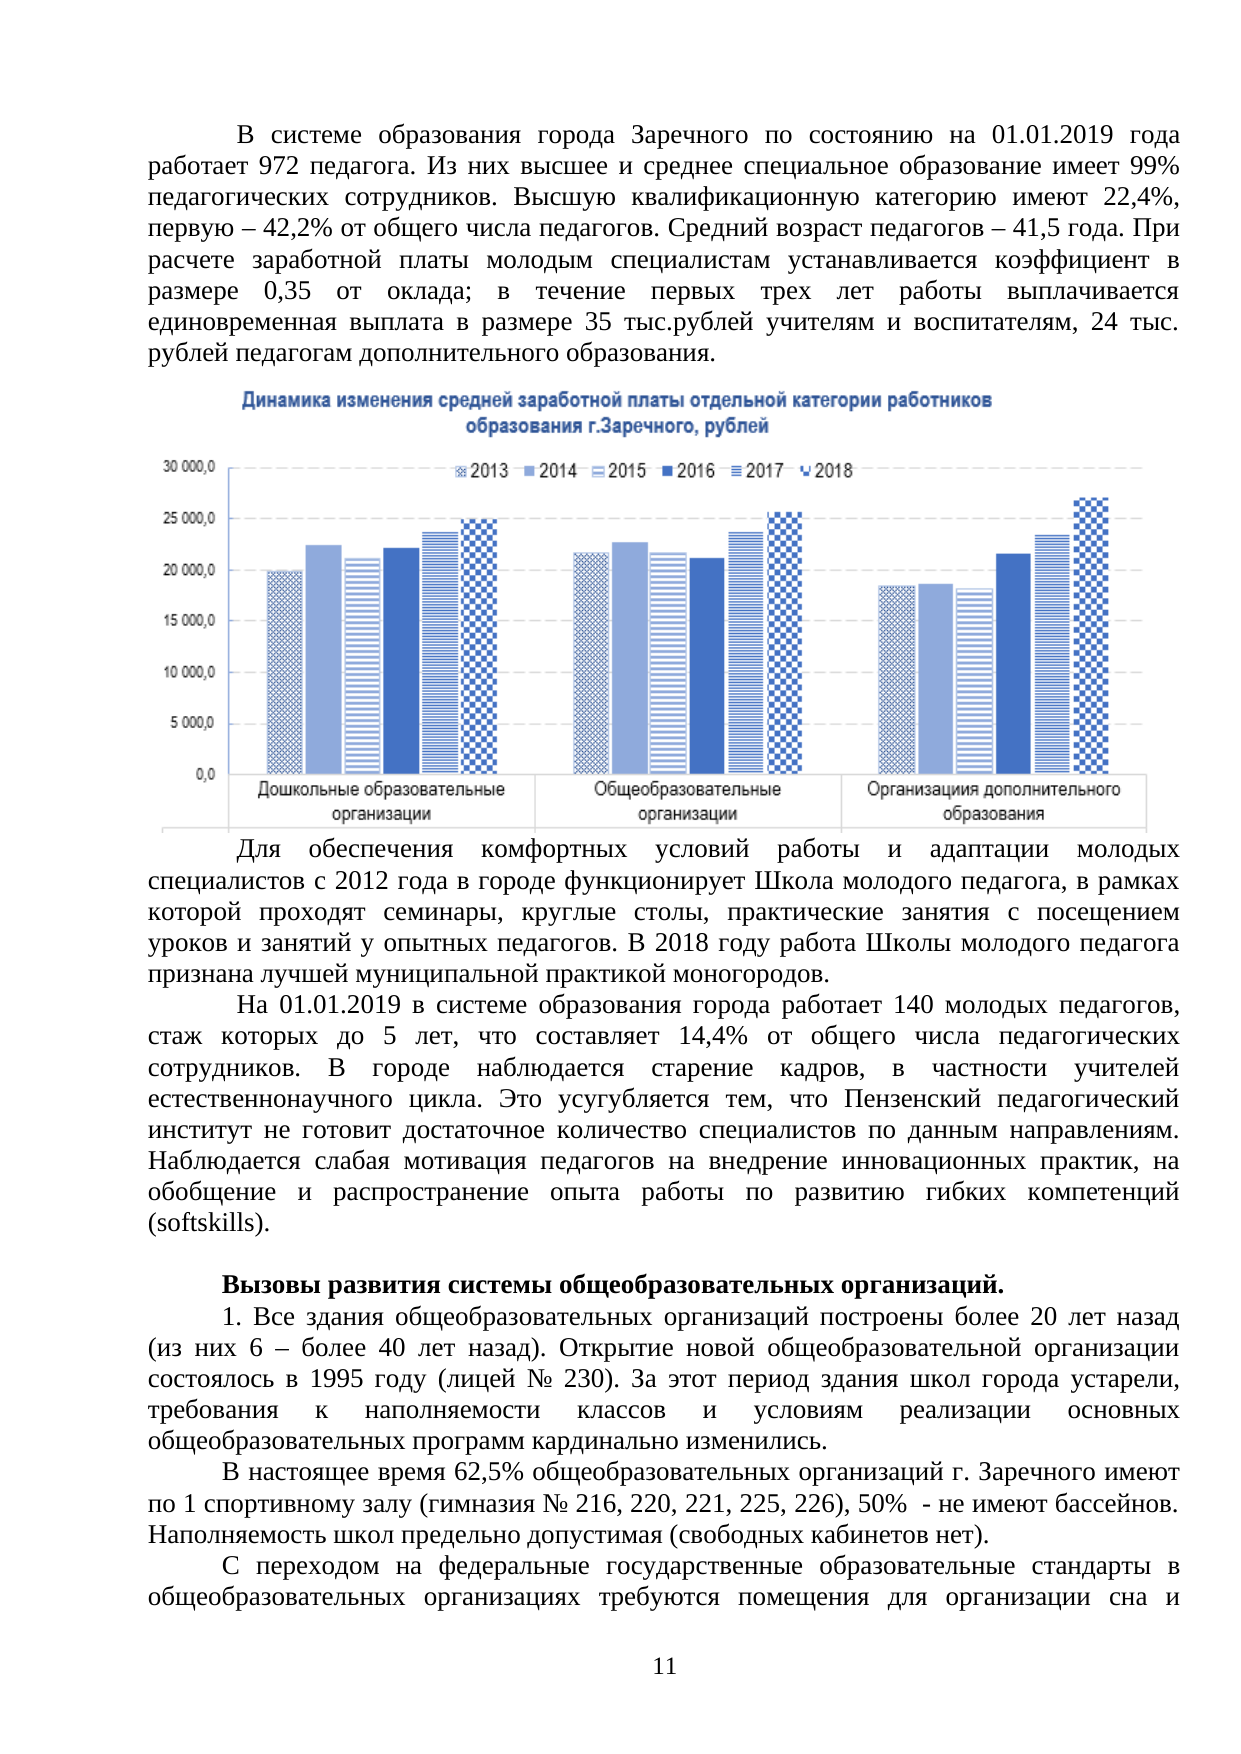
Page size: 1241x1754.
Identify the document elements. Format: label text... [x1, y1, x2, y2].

picture [151, 387, 1178, 833]
text В системе образования города Заречного по состоянию на 01.01.2019 года работает 972 педагога. Из них высшее и среднее специальное образование имеет 99% педагогических сотрудников. Высшую квалификационную категорию имеют 22,4%, первую – 42,2% от общего числа педагогов. Средний возраст педагогов – 41,5 года. При расчете заработной платы молодым специалистам устанавливается коэффициент в размере 0,35 от оклада; в течение первых трех лет работы выплачивается единовременная выплата в размере 35 тыс.рублей учителям и воспитателям, 24 тыс. рублей педагогам дополнительного образования. [148, 118, 1181, 367]
text На 01.01.2019 в системе образования города работает 140 молодых педагогов, стаж которых до 5 лет, что составляет 14,4% от общего числа педагогических сотрудников. В городе наблюдается старение кадров, в частности учителей естественнонаучного цикла. Это усугубляется тем, что Пензенский педагогический институт не готовит достаточное количество специалистов по данным направлениям. Наблюдается слабая мотивация педагогов на внедрение инновационных практик, на обобщение и распространение опыта работы по развитию гибких компетенций (softskills). [148, 988, 1181, 1237]
text Вызовы развития системы общеобразовательных организаций. [148, 1269, 1181, 1300]
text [148, 1549, 1181, 1611]
text 1. Все здания общеобразовательных организаций построены более 20 лет назад (из них 6 – более 40 лет назад). Открытие новой общеобразовательной организации состоялось в 1995 году (лицей № 230). За этот период здания школ города устарели, требования к наполняемости классов и условиям реализации основных общеобразовательных программ кардинально изменились. [148, 1300, 1181, 1456]
text В настоящее время 62,5% общеобразовательных организаций г. Заречного имеют по 1 спортивному залу (гимназия № 216, 220, 221, 225, 226), 50% - не имеют бассейнов. Наполняемость школ предельно допустимая (свободных кабинетов нет). [148, 1456, 1181, 1549]
